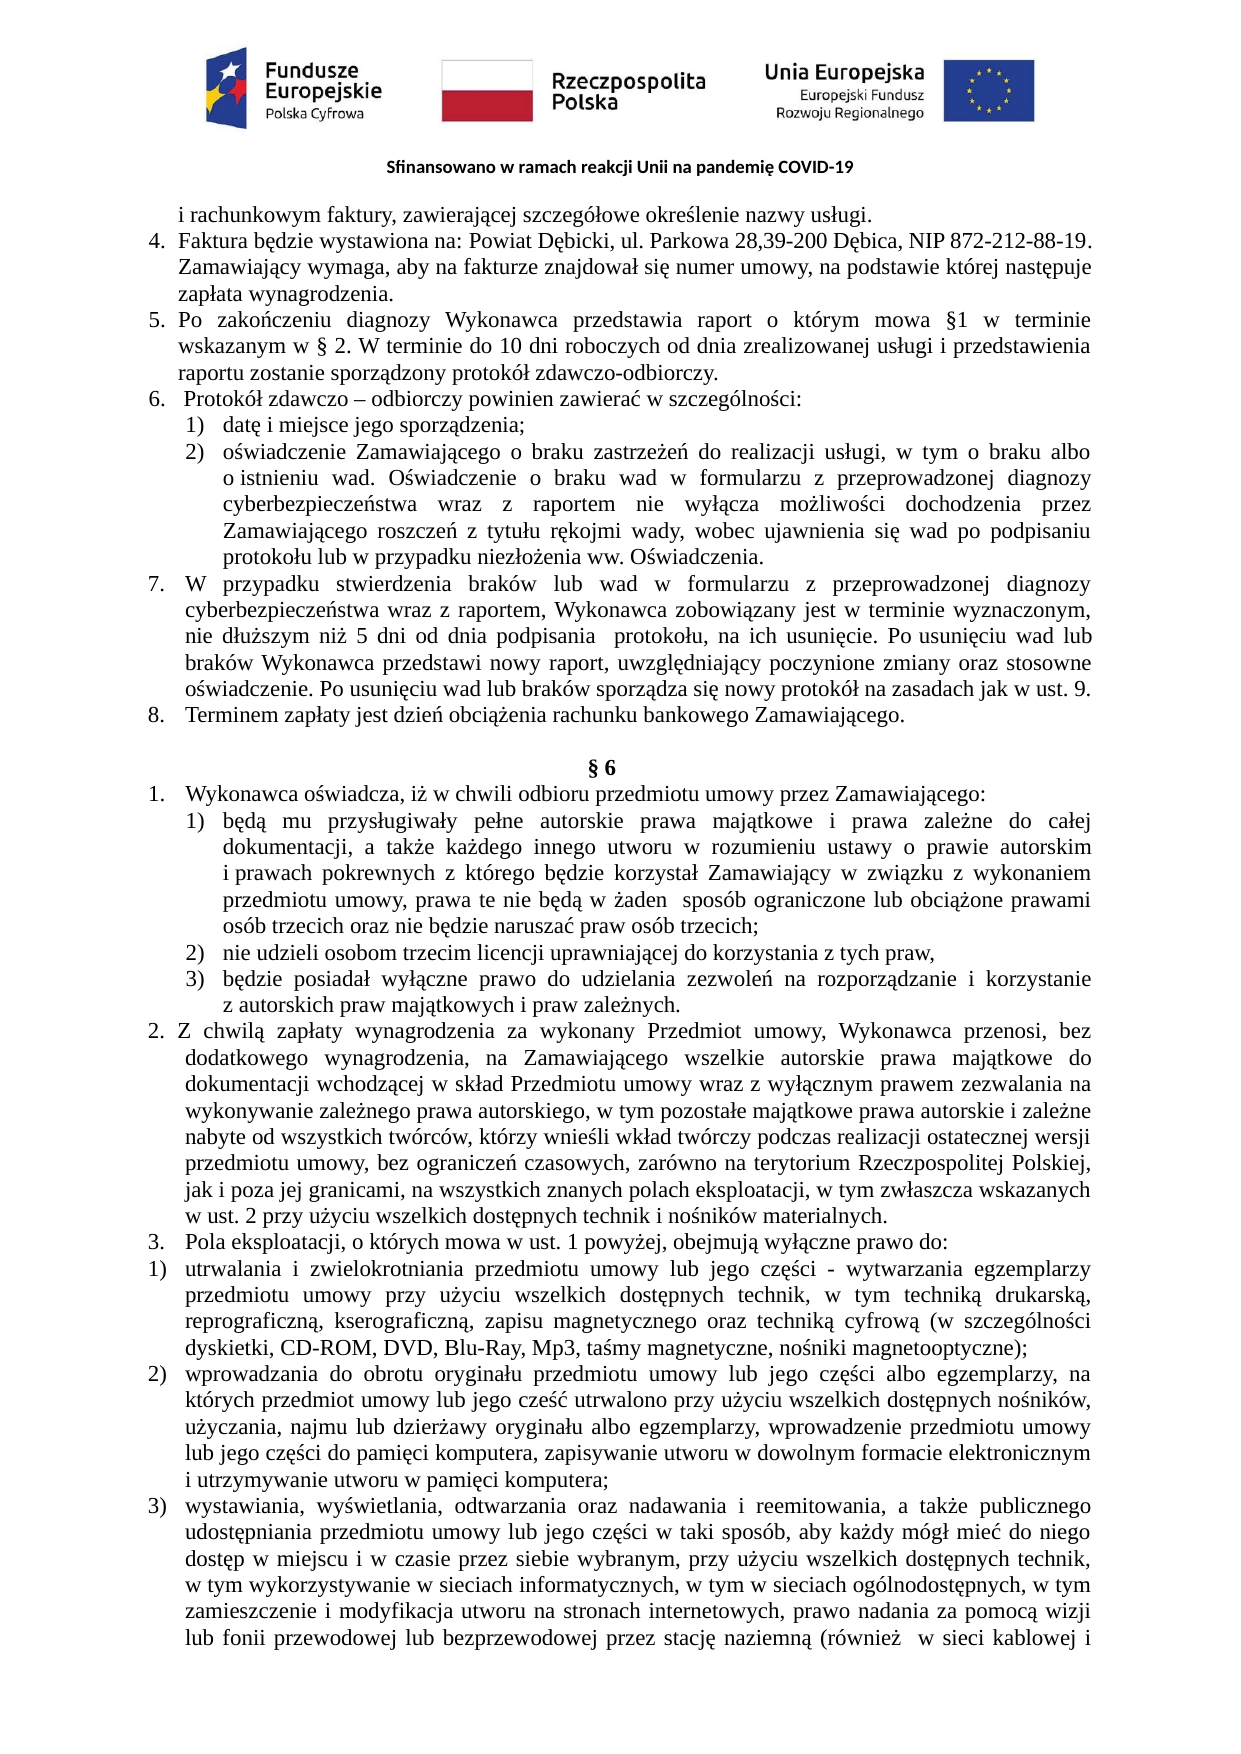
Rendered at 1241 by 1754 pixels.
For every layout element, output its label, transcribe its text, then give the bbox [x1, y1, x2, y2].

list Faktura będzie wystawiona na: Powiat Dębicki, ul. Parkowa 28,39-200 Dębica, NIP 872-212-88-19. Zamawiający wymaga, aby na fakturze znajdował się numer umowy, na podstawie której następuje zapłata wynagrodzenia. [148, 227, 1093, 306]
text 2. Z chwilą zapłaty wynagrodzenia za wykonany Przedmiot umowy, Wykonawca przenosi, bez dodatkowego wynagrodzenia, na Zamawiającego wszelkie autorskie prawa majątkowe do dokumentacji wchodzącej w skład Przedmiotu umowy wraz z wyłącznym prawem zezwalania na wykonywanie zależnego prawa autorskiego, w tym pozostałe majątkowe prawa autorskie i zależne nabyte od wszystkich twórców, którzy wnieśli wkład twórczy podczas realizacji ostatecznej wersji przedmiotu umowy, bez ograniczeń czasowych, zarówno na terytorium Rzeczpospolitej Polskiej, jak i poza jej granicami, na wszystkich znanych polach eksploatacji, w tym zwłaszcza wskazanych w ust. 2 przy użyciu wszelkich dostępnych technik i nośników materialnych. [148, 1018, 1093, 1228]
list Protokół zdawczo – odbiorczy powinien zawierać w szczególności: [148, 385, 1093, 411]
text 3. Pola eksploatacji, o których mowa w ust. 1 powyżej, obejmują wyłączne prawo do: [148, 1228, 1093, 1255]
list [148, 201, 1093, 227]
text 2) wprowadzania do obrotu oryginału przedmiotu umowy lub jego części albo egzemplarzy, na których przedmiot umowy lub jego cześć utrwalono przy użyciu wszelkich dostępnych nośników, użyczania, najmu lub dzierżawy oryginału albo egzemplarzy, wprowadzenie przedmiotu umowy lub jego części do pamięci komputera, zapisywanie utworu w dowolnym formacie elektronicznym i utrzymywanie utworu w pamięci komputera; [148, 1360, 1093, 1492]
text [148, 1492, 1093, 1650]
list Po zakończeniu diagnozy Wykonawca przedstawia raport o którym mowa §1 w terminie wskazanym w § 2. W terminie do 10 dni roboczych od dnia zrealizowanej usługi i przedstawienia raportu zostanie sporządzony protokół zdawczo-odbiorczy. [148, 306, 1093, 385]
text 1) utrwalania i zwielokrotniania przedmiotu umowy lub jego części - wytwarzania egzemplarzy przedmiotu umowy przy użyciu wszelkich dostępnych technik, w tym techniką drukarską, reprograficzną, kserograficzną, zapisu magnetycznego oraz techniką cyfrową (w szczególności dyskietki, CD-ROM, DVD, Blu-Ray, Mp3, taśmy magnetyczne, nośniki magnetooptyczne); [148, 1255, 1093, 1360]
list będą mu przysługiwały pełne autorskie prawa majątkowe i prawa zależne do całej dokumentacji, a także każdego innego utworu w rozumieniu ustawy o prawie autorskim i prawach pokrewnych z którego będzie korzystał Zamawiający w związku z wykonaniem przedmiotu umowy, prawa te nie będą w żaden sposób ograniczone lub obciążone prawami osób trzecich oraz nie będzie naruszać praw osób trzecich; [185, 807, 1093, 938]
list Wykonawca oświadcza, iż w chwili odbioru przedmiotu umowy przez Zamawiającego: [148, 780, 1093, 807]
list nie udzieli osobom trzecim licencji uprawniającej do korzystania z tych praw, [185, 938, 1093, 965]
text § 6 [110, 754, 1093, 780]
list datę i miejsce jego sporządzenia; [185, 411, 1093, 438]
list będzie posiadał wyłączne prawo do udzielania zezwoleń na rozporządzanie i korzystanie z autorskich praw majątkowych i praw zależnych. [185, 965, 1093, 1018]
picture [203, 44, 1037, 132]
list W przypadku stwierdzenia braków lub wad w formularzu z przeprowadzonej diagnozy cyberbezpieczeństwa wraz z raportem, Wykonawca zobowiązany jest w terminie wyznaczonym, nie dłuższym niż 5 dni od dnia podpisania protokołu, na ich usunięcie. Po usunięciu wad lub braków Wykonawca przedstawi nowy raport, uwzględniający poczynione zmiany oraz stosowne oświadczenie. Po usunięciu wad lub braków sporządza się nowy protokół na zasadach jak w ust. 9. [148, 569, 1093, 701]
list Terminem zapłaty jest dzień obciążenia rachunku bankowego Zamawiającego. [148, 701, 1093, 728]
list oświadczenie Zamawiającego o braku zastrzeżeń do realizacji usługi, w tym o braku albo o istnieniu wad. Oświadczenie o braku wad w formularzu z przeprowadzonej diagnozy cyberbezpieczeństwa wraz z raportem nie wyłącza możliwości dochodzenia przez Zamawiającego roszczeń z tytułu rękojmi wady, wobec ujawnienia się wad po podpisaniu protokołu lub w przypadku niezłożenia ww. Oświadczenia. [185, 438, 1093, 569]
